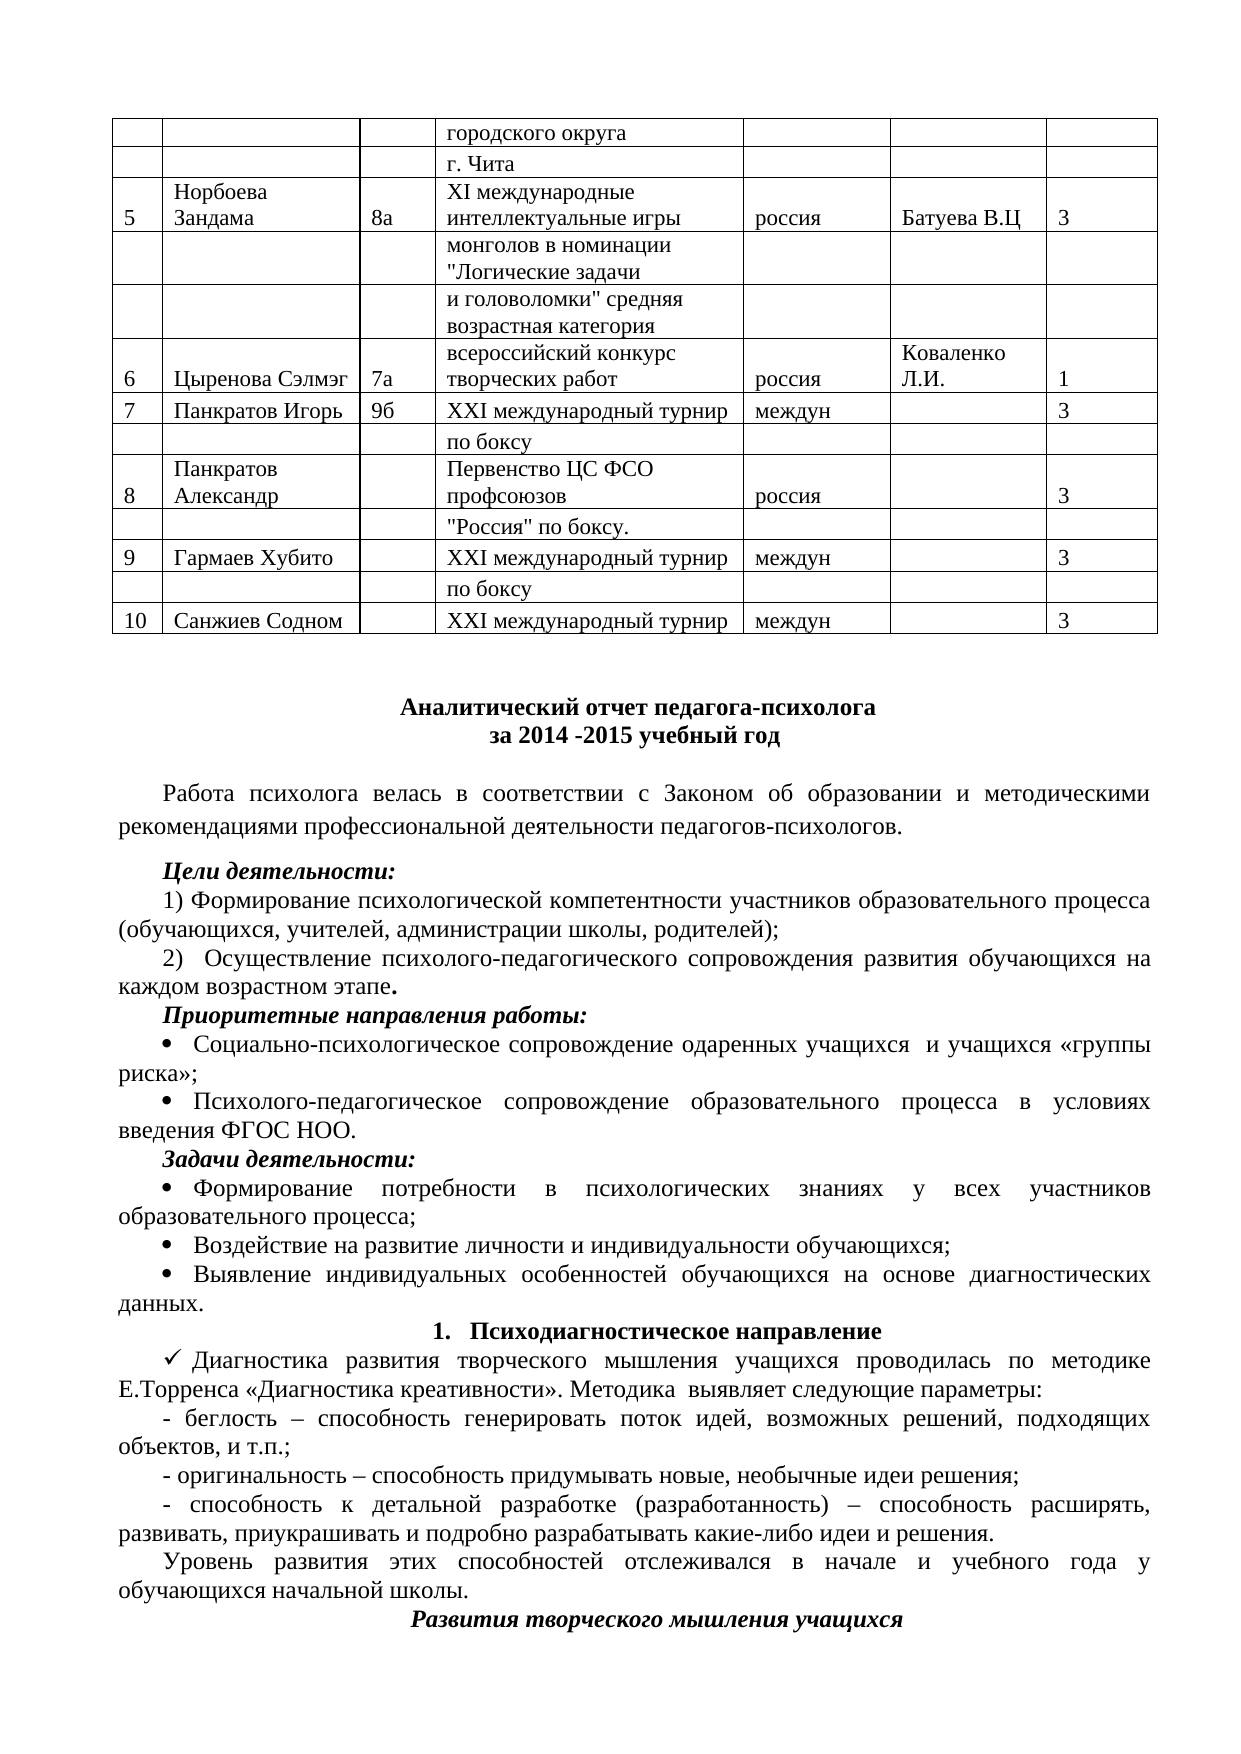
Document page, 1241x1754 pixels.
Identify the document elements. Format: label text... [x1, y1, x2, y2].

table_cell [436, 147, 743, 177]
list Выявление индивидуальных особенностей обучающихся на основе диагностических данных. [118, 1259, 1152, 1316]
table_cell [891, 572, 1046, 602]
text Приоритетные направления работы: [118, 1000, 1152, 1029]
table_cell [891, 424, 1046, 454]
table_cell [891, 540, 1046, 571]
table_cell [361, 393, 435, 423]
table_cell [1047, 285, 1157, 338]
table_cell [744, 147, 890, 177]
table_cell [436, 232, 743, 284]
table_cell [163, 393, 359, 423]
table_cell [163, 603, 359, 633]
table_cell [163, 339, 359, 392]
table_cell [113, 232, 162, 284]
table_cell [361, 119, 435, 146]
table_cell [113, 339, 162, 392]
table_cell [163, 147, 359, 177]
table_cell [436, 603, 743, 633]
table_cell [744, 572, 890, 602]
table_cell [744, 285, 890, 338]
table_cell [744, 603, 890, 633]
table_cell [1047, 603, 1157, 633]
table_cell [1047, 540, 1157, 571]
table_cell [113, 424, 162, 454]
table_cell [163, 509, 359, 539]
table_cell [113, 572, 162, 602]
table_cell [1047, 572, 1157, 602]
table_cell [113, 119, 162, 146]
list Диагностика развития творческого мышления учащихся проводилась по методике Е.Торренса «Диагностика креативности». Методика выявляет следующие параметры: [118, 1345, 1152, 1403]
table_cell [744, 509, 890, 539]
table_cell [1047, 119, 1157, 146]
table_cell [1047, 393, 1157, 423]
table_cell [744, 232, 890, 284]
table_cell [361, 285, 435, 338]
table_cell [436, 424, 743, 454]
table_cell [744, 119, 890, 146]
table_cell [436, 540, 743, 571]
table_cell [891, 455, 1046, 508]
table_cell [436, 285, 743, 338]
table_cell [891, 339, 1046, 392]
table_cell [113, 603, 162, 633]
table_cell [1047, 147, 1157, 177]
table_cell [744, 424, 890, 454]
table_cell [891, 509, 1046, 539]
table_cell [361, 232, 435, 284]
text Развития творческого мышления учащихся [118, 1604, 1152, 1633]
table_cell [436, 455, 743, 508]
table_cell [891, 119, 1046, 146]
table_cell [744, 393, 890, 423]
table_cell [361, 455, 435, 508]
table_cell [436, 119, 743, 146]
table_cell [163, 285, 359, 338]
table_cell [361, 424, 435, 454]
list Формирование потребности в психологических знаниях у всех участников образовательного процесса; [118, 1173, 1152, 1230]
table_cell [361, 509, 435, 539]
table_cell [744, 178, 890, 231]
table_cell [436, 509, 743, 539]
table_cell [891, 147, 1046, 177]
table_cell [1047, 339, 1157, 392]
text - способность к детальной разработке (разработанность) – способность расширять, развивать, приукрашивать и подробно разрабатывать какие-либо идеи и решения. [118, 1489, 1152, 1546]
text Аналитический отчет педагога-психолога [118, 692, 1152, 720]
text 2) Осуществление психолого-педагогического сопровождения развития обучающихся на каждом возрастном этапе. [118, 943, 1152, 1000]
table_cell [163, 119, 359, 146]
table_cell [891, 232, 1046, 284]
text Цели деятельности: [118, 856, 1152, 885]
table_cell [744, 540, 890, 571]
list Воздействие на развитие личности и индивидуальности обучающихся; [118, 1230, 1152, 1259]
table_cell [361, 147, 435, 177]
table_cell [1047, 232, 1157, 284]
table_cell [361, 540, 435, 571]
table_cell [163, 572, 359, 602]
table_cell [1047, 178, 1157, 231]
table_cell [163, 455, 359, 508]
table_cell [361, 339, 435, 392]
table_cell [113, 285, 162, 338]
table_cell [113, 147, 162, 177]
list Психолого-педагогическое сопровождение образовательного процесса в условиях введения ФГОС НОО. [118, 1086, 1152, 1144]
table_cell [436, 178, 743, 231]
text Уровень развития этих способностей отслеживался в начале и учебного года у обучающихся начальной школы. [118, 1546, 1152, 1604]
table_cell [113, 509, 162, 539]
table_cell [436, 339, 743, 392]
text 1) Формирование психологической компетентности участников образовательного процесса (обучающихся, учителей, администрации школы, родителей); [118, 885, 1152, 943]
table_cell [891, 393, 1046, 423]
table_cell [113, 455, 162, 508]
text - беглость – способность генерировать поток идей, возможных решений, подходящих объектов, и т.п.; [118, 1403, 1152, 1460]
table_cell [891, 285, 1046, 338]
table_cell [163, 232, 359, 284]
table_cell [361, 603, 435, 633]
text - оригинальность – способность придумывать новые, необычные идеи решения; [118, 1460, 1152, 1489]
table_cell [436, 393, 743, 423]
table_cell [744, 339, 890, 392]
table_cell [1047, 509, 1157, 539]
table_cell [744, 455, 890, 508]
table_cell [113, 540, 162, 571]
list Социально-психологическое сопровождение одаренных учащихся и учащихся «группы риска»; [118, 1029, 1152, 1086]
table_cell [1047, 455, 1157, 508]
list Психодиагностическое направление [162, 1316, 1152, 1345]
text Задачи деятельности: [118, 1144, 1152, 1173]
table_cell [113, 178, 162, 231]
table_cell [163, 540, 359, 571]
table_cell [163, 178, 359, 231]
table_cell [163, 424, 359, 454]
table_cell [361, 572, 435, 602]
text Работа психолога велась в соответствии с Законом об образовании и методическими рекомендациями профессиональной деятельности педагогов-психологов. [118, 778, 1152, 839]
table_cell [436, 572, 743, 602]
text за 2014 -2015 учебный год [118, 720, 1152, 749]
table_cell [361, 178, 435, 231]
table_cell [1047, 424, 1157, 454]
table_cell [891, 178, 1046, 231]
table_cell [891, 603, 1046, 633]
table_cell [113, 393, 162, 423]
